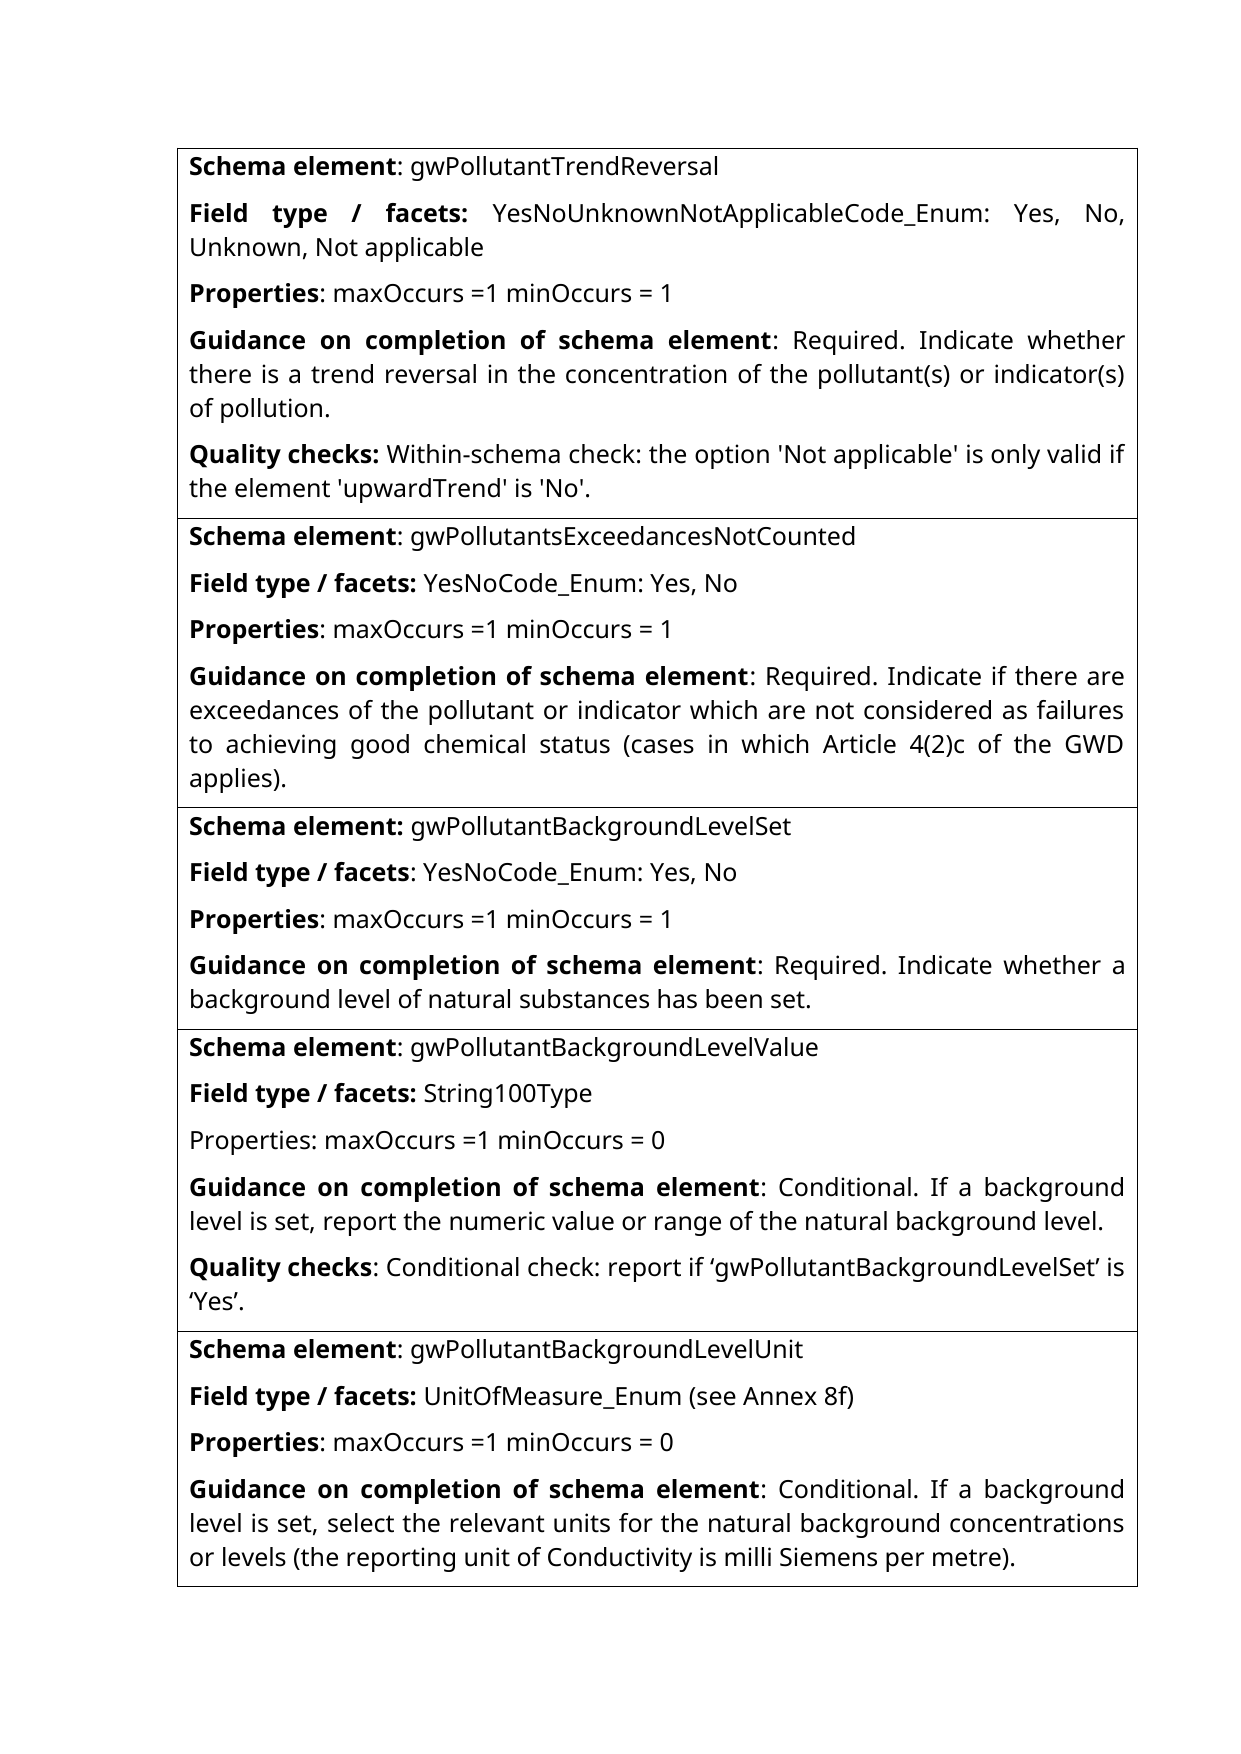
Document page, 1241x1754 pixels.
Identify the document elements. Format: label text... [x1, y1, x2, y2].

table_cell Schema element: gwPollutantTrendReversal Field type / facets: YesNoUnknownNotApplicableCode_Enum: Yes, No, Unknown, Not applicable Properties: maxOccurs =1 minOccurs = 1 Guidance on completion of schema element: Required. Indicate whether there is a trend reversal in the concentration of the pollutant(s) or indicator(s) of pollution. Quality checks: Within-schema check: the option 'Not applicable' is only valid if the element 'upwardTrend' is 'No'. [178, 149, 1137, 518]
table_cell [178, 1332, 1137, 1586]
table_cell Schema element: gwPollutantsExceedancesNotCounted Field type / facets: YesNoCode_Enum: Yes, No Properties: maxOccurs =1 minOccurs = 1 Guidance on completion of schema element: Required. Indicate if there are exceedances of the pollutant or indicator which are not considered as failures to achieving good chemical status (cases in which Article 4(2)c of the GWD applies). [178, 519, 1137, 807]
table_cell Schema element: gwPollutantBackgroundLevelValue Field type / facets: String100Type Properties: maxOccurs =1 minOccurs = 0 Guidance on completion of schema element: Conditional. If a background level is set, report the numeric value or range of the natural background level. Quality checks: Conditional check: report if ‘gwPollutantBackgroundLevelSet’ is ‘Yes’. [178, 1030, 1137, 1331]
table_cell Schema element: gwPollutantBackgroundLevelSet Field type / facets: YesNoCode_Enum: Yes, No Properties: maxOccurs =1 minOccurs = 1 Guidance on completion of schema element: Required. Indicate whether a background level of natural substances has been set. [178, 808, 1137, 1028]
